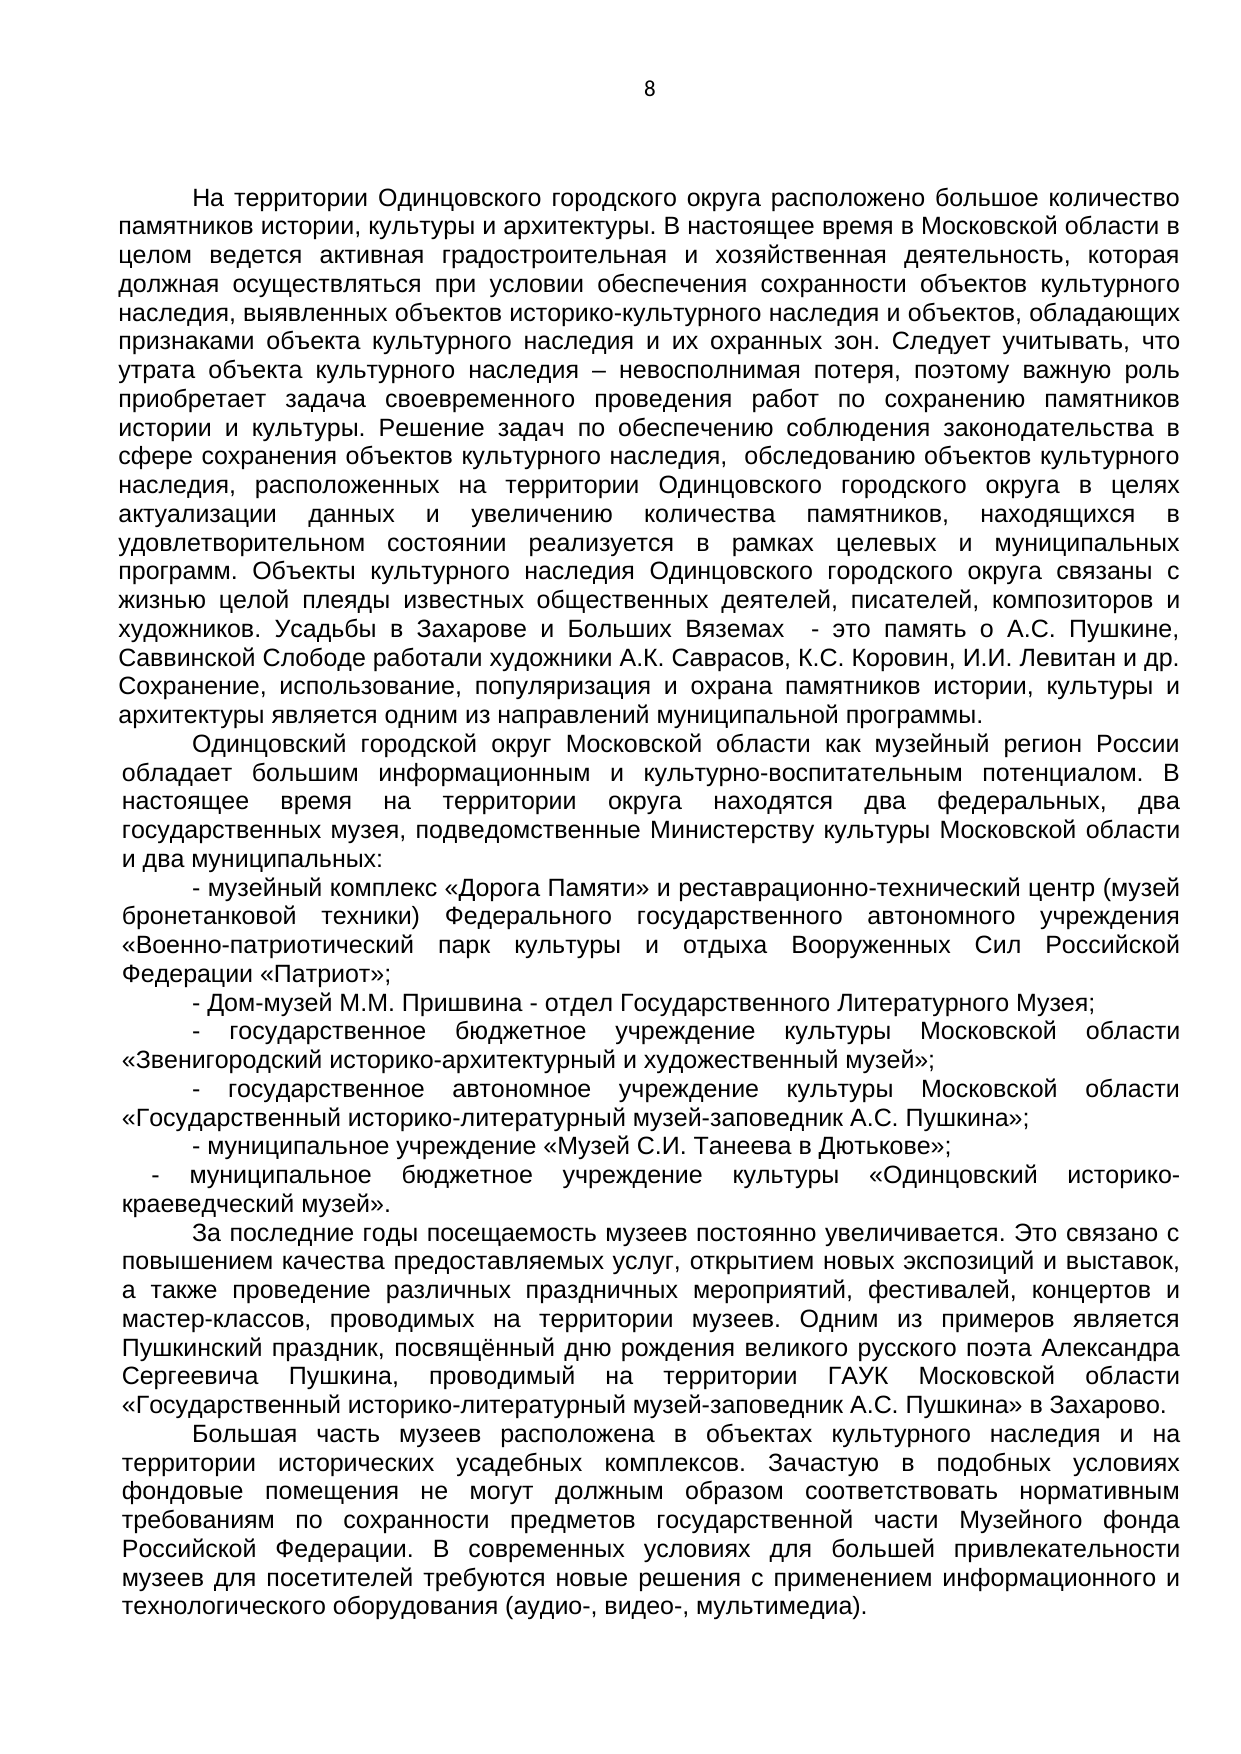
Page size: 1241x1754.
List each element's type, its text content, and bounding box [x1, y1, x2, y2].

text - государственное автономное учреждение культуры Московской области «Государственный историко-литературный музей-заповедник А.С. Пушкина»; [122, 1074, 1181, 1131]
text - муниципальное бюджетное учреждение культуры «Одинцовский историко-краеведческий музей». [122, 1160, 1181, 1218]
text На территории Одинцовского городского округа расположено большое количество памятников истории, культуры и архитектуры. В настоящее время в Московской области в целом ведется активная градостроительная и хозяйственная деятельность, которая должная осуществляться при условии обеспечения сохранности объектов культурного наследия, выявленных объектов историко-культурного наследия и объектов, обладающих признаками объекта культурного наследия и их охранных зон. Следует учитывать, что утрата объекта культурного наследия – невосполнимая потеря, поэтому важную роль приобретает задача своевременного проведения работ по сохранению памятников истории и культуры. Решение задач по обеспечению соблюдения законодательства в сфере сохранения объектов культурного наследия, обследованию объектов культурного наследия, расположенных на территории Одинцовского городского округа в целях актуализации данных и увеличению количества памятников, находящихся в удовлетворительном состоянии реализуется в рамках целевых и муниципальных программ. Объекты культурного наследия Одинцовского городского округа связаны с жизнью целой плеяды известных общественных деятелей, писателей, композиторов и художников. Усадьбы в Захарове и Больших Вяземах - это память о А.С. Пушкине, Саввинской Слободе работали художники А.К. Саврасов, К.С. Коровин, И.И. Левитан и др. Сохранение, использование, популяризация и охрана памятников истории, культуры и архитектуры является одним из направлений муниципальной программы. [118, 183, 1181, 729]
text - государственное бюджетное учреждение культуры Московской области «Звенигородский историко-архитектурный и художественный музей»; [122, 1016, 1181, 1074]
text - Дом-музей М.М. Пришвина - отдел Государственного Литературного Музея; [122, 988, 1181, 1016]
text Одинцовский городской округ Московской области как музейный регион России обладает большим информационным и культурно-воспитательным потенциалом. В настоящее время на территории округа находятся два федеральных, два государственных музея, подведомственные Министерству культуры Московской области и два муниципальных: [122, 729, 1181, 873]
text - музейный комплекс «Дорога Памяти» и реставрационно-технический центр (музей бронетанковой техники) Федерального государственного автономного учреждения «Военно-патриотический парк культуры и отдыха Вооруженных Сил Российской Федерации «Патриот»; [122, 873, 1181, 988]
text Большая часть музеев расположена в объектах культурного наследия и на территории исторических усадебных комплексов. Зачастую в подобных условиях фондовые помещения не могут должным образом соответствовать нормативным требованиям по сохранности предметов государственной части Музейного фонда Российской Федерации. В современных условиях для большей привлекательности музеев для посетителей требуются новые решения с применением информационного и технологического оборудования (аудио-, видео-, мультимедиа). [122, 1419, 1181, 1620]
text За последние годы посещаемость музеев постоянно увеличивается. Это связано с повышением качества предоставляемых услуг, открытием новых экспозиций и выставок, а также проведение различных праздничных мероприятий, фестивалей, концертов и мастер-классов, проводимых на территории музеев. Одним из примеров является Пушкинский праздник, посвящённый дню рождения великого русского поэта Александра Сергеевича Пушкина, проводимый на территории ГАУК Московской области «Государственный историко-литературный музей-заповедник А.С. Пушкина» в Захарово. [122, 1218, 1181, 1419]
text - муниципальное учреждение «Музей С.И. Танеева в Дютькове»; [122, 1131, 1181, 1160]
